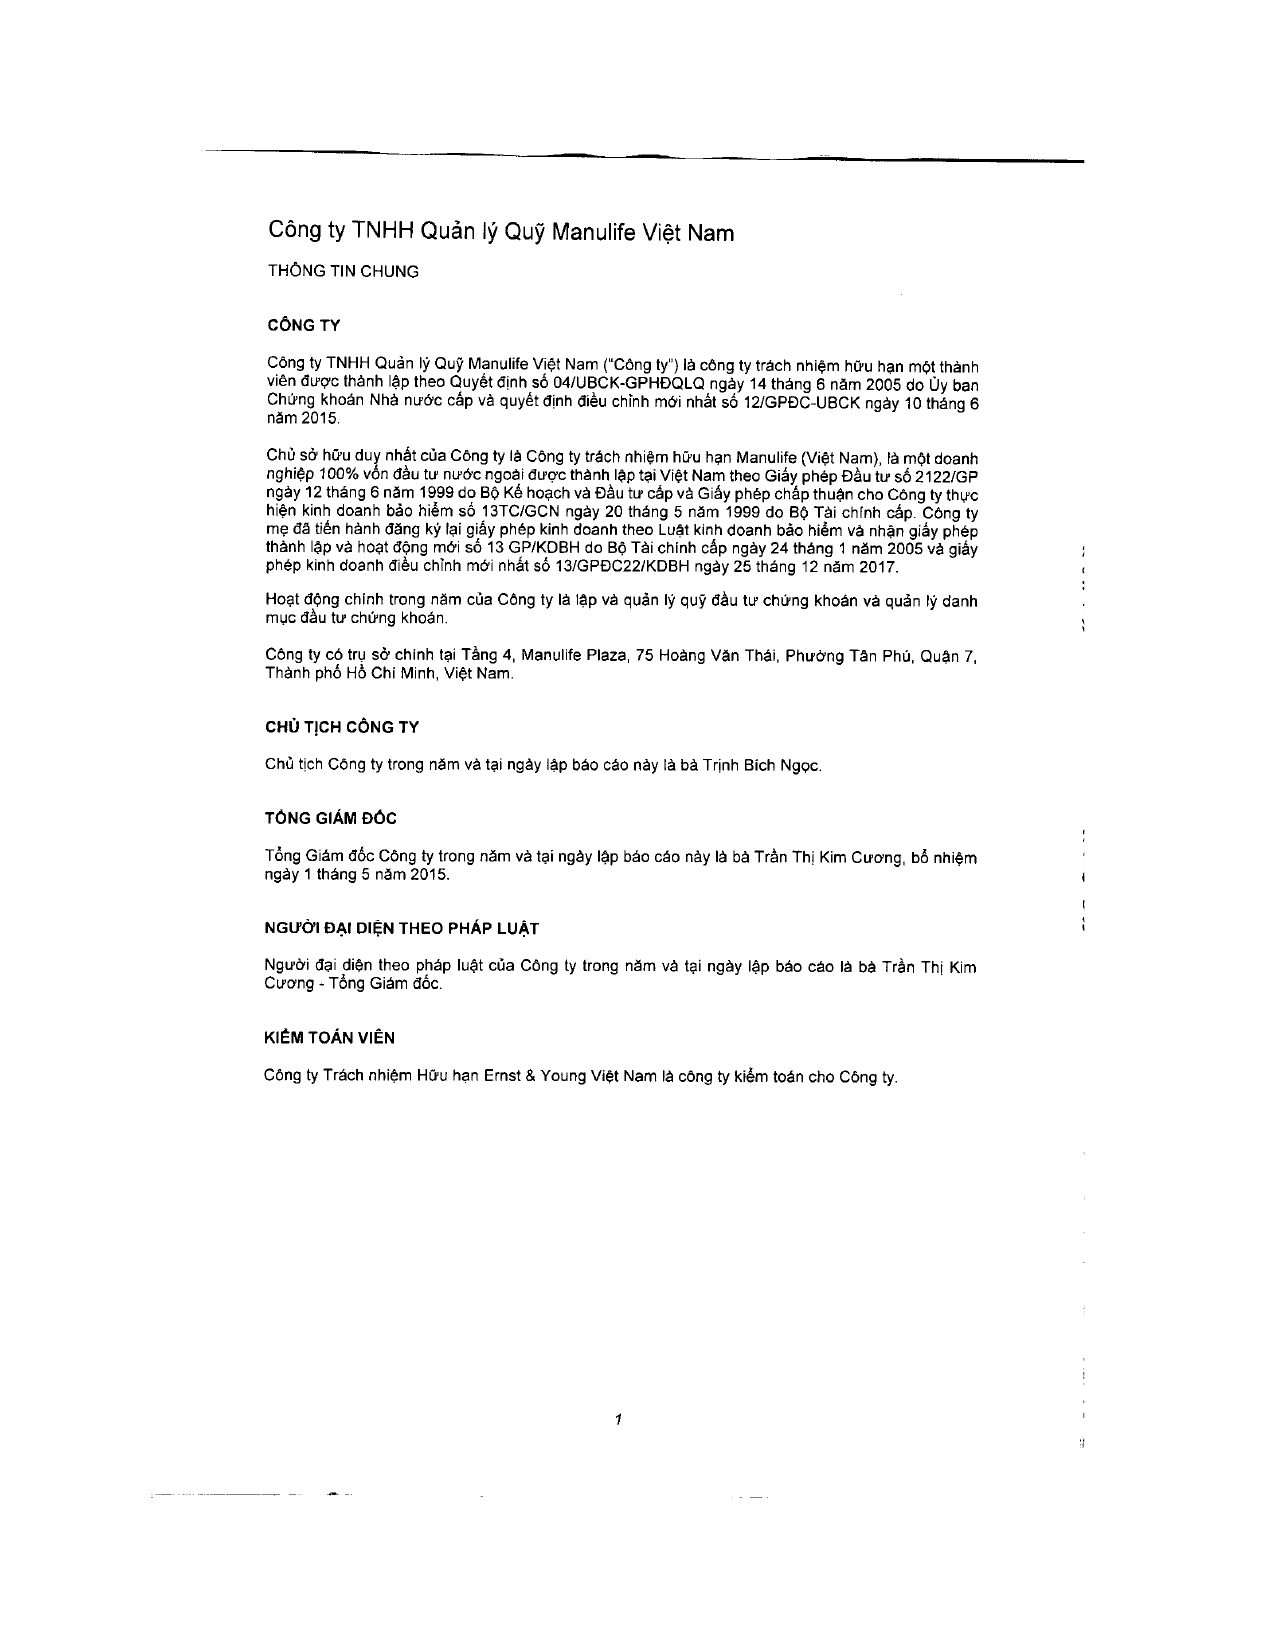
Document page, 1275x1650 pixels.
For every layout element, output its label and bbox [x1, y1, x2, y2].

picture [150, 150, 1085, 1499]
